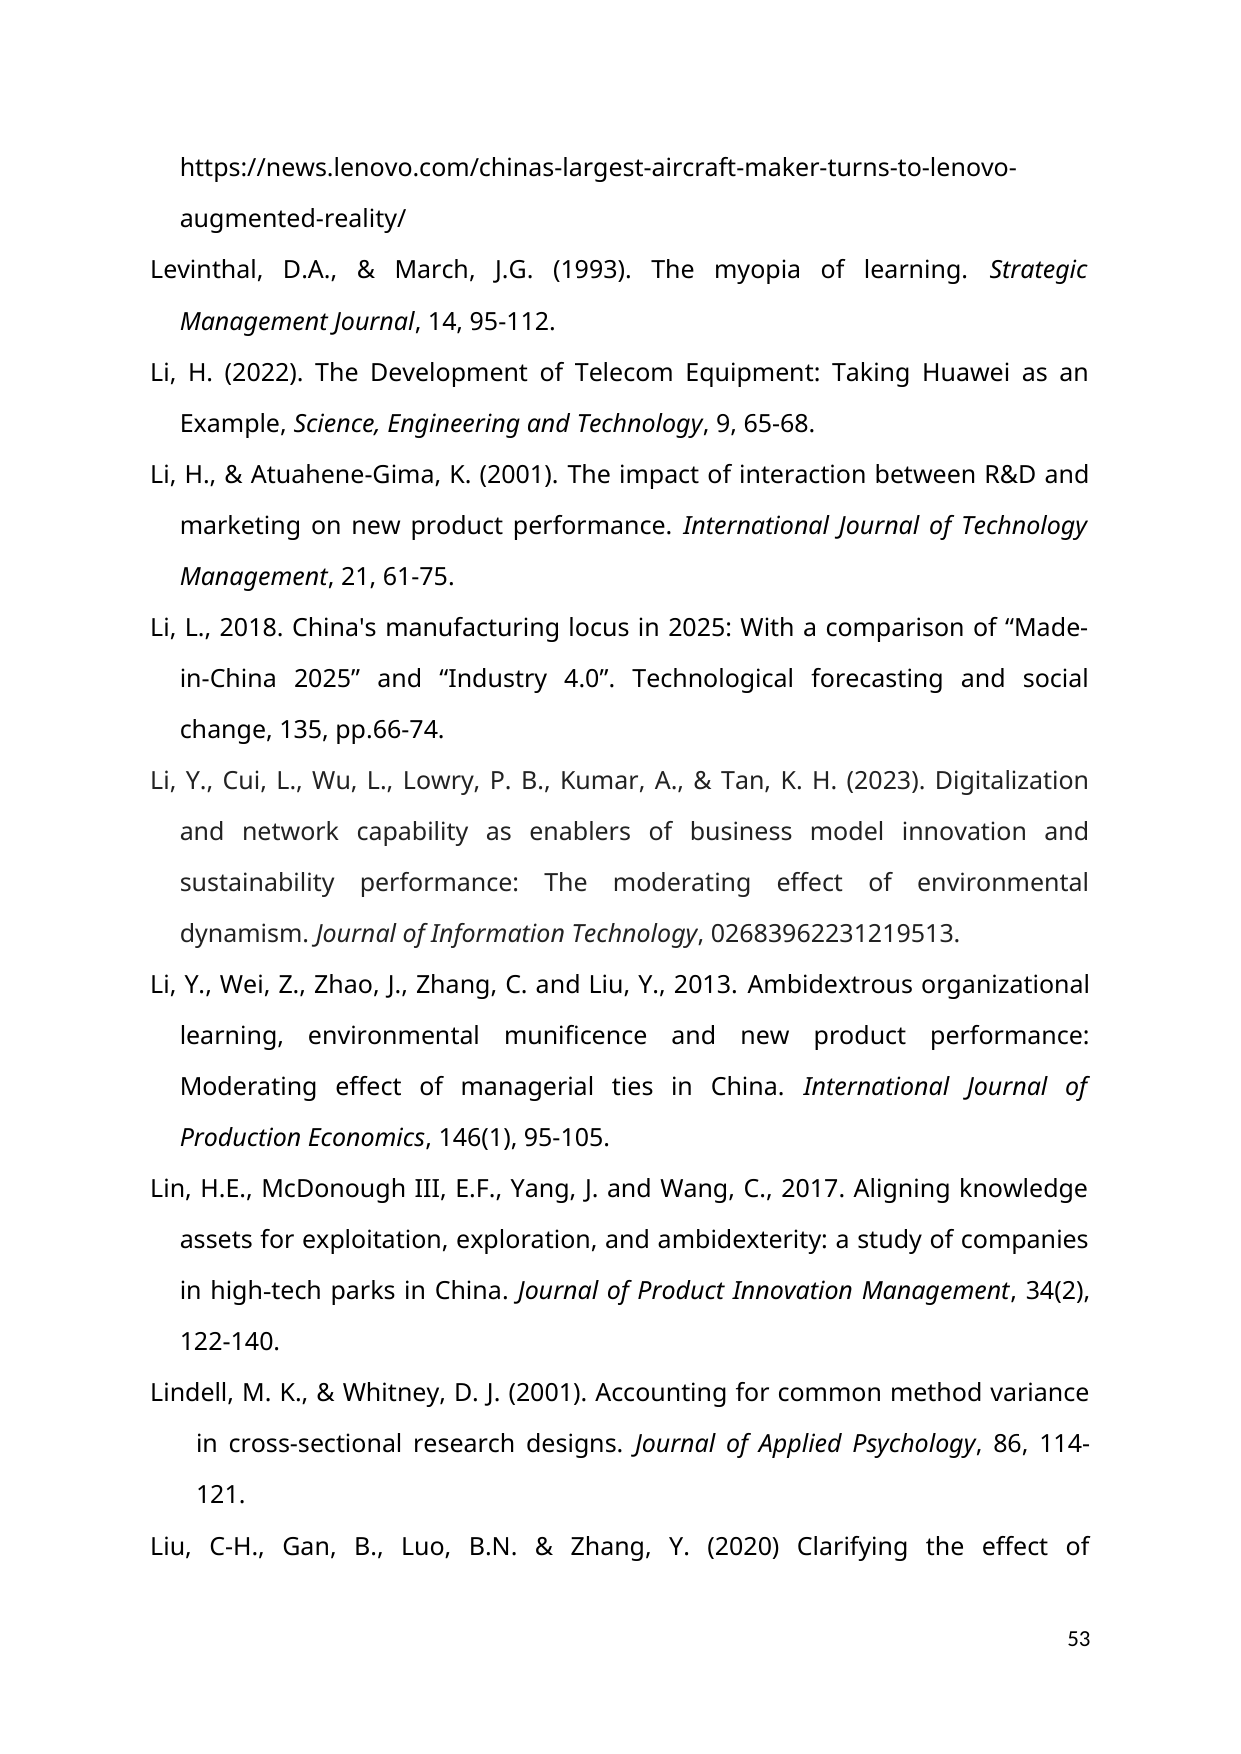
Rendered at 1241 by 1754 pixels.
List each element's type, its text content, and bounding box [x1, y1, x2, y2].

text Levinthal, D.A., & March, J.G. (1993). The myopia of learning. Strategic Management Journal, 14, 95-112. [150, 252, 1090, 337]
text Lindell, M. K., & Whitney, D. J. (2001). Accounting for common method variance in cross-sectional research designs. Journal of Applied Psychology, 86, 114-121. [150, 1375, 1090, 1511]
text Lin, H.E., McDonough III, E.F., Yang, J. and Wang, C., 2017. Aligning knowledge assets for exploitation, exploration, and ambidexterity: a study of companies in high‐tech parks in China. Journal of Product Innovation Management, 34(2), 122-140. [150, 1171, 1090, 1358]
text Li, H. (2022). The Development of Telecom Equipment: Taking Huawei as an Example, Science, Engineering and Technology, 9, 65-68. [150, 354, 1090, 439]
text Li, L., 2018. China's manufacturing locus in 2025: With a comparison of “Made-in-China 2025” and “Industry 4.0”. Technological forecasting and social change, 135, pp.66-74. [150, 609, 1090, 746]
text Li, Y., Wei, Z., Zhao, J., Zhang, C. and Liu, Y., 2013. Ambidextrous organizational learning, environmental munificence and new product performance: Moderating effect of managerial ties in China. International Journal of Production Economics, 146(1), 95-105. [150, 967, 1090, 1154]
text Li, H., & Atuahene-Gima, K. (2001). The impact of interaction between R&D and marketing on new product performance. International Journal of Technology Management, 21, 61-75. [150, 456, 1090, 592]
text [150, 150, 1090, 235]
text Li, Y., Cui, L., Wu, L., Lowry, P. B., Kumar, A., & Tan, K. H. (2023). Digitalization and network capability as enablers of business model innovation and sustainability performance: The moderating effect of environmental dynamism. Journal of Information Technology, 02683962231219513. [150, 797, 1090, 950]
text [150, 1528, 1090, 1562]
